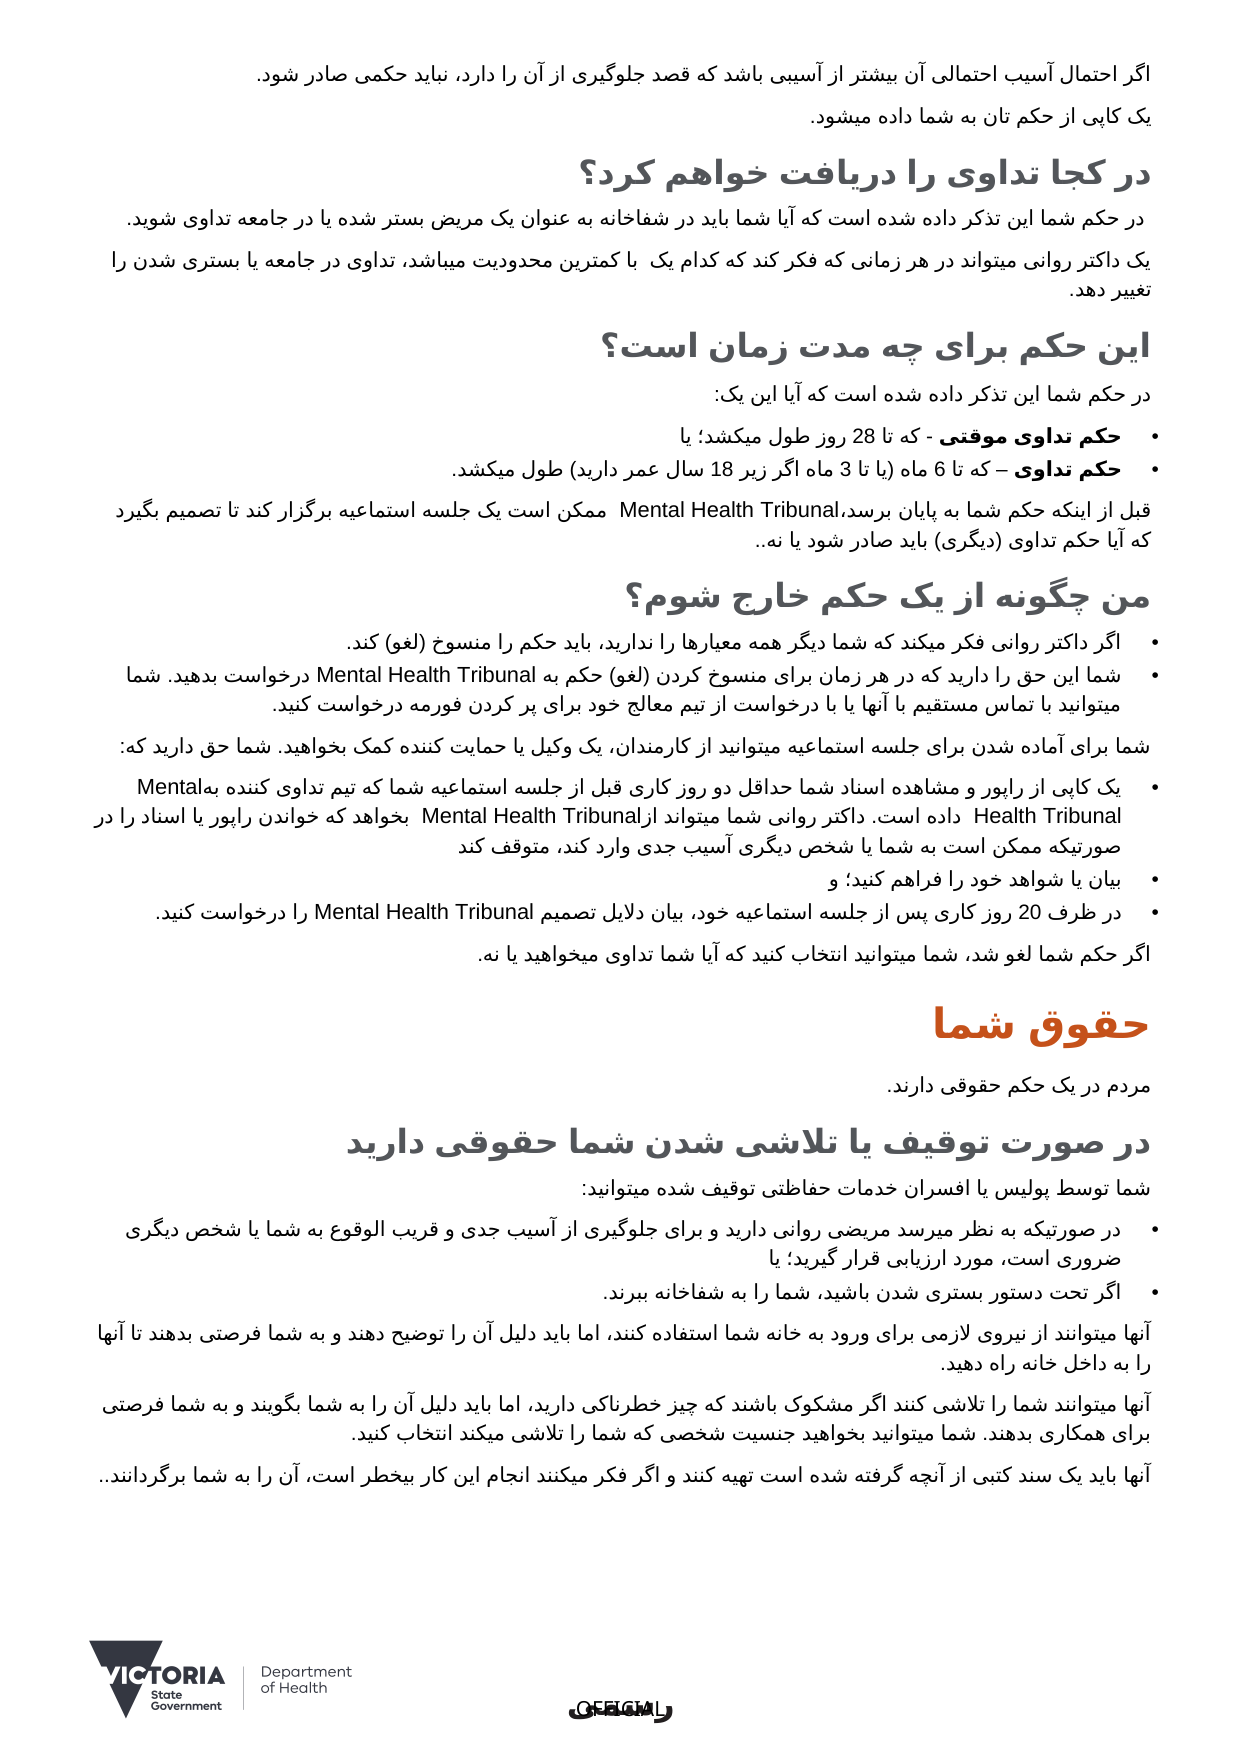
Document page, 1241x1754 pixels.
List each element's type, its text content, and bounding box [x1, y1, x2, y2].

text آنها میتوانند از نیروی لازمی برای ورود به خانه شما استفاده کنند، اما باید دلیل آن را توضیح دهند و به شما فرصتی بدهند تا آنها را به داخل خانه راه دهید. [89, 1316, 1152, 1374]
subtitle حقوق شما [89, 999, 1152, 1047]
subtitle من چگونه از یک حکم خارج شوم؟ [89, 577, 1152, 615]
text بیان یا شواهد خود را فراهم کنید؛ و [89, 862, 1152, 891]
list اگر احتمال آسیب احتمالی آن بیشتر از آسیبی باشد که قصد جلوگیری از آن را دارد، نباید حکمی صادر شود. [89, 57, 1152, 86]
text حکم تداوی – که تا 6 ماه (یا تا 3 ماه اگر زیر 18 سال عمر دارید) طول میکشد. [89, 452, 1152, 481]
text شما برای آماده شدن برای جلسه استماعیه میتوانید از کارمندان، یک وکیل یا حمایت کننده کمک بخواهید. شما حق دارید که: [89, 728, 1152, 758]
list یک کاپی از حکم تان به شما داده میشود. [89, 99, 1152, 128]
text حکم تداوی موقتی - که تا 28 روز طول میکشد؛ یا [89, 418, 1152, 447]
text مردم در یک حکم حقوقی دارند. [89, 1068, 1152, 1097]
text اگر حکم شما لغو شد، شما میتوانید انتخاب کنید که آیا شما تداوی میخواهید یا نه. [89, 937, 1152, 966]
subtitle در صورت توقیف یا تلاشی شدن شما حقوقی دارید [89, 1122, 1152, 1161]
text آنها باید یک سند کتبی از آنچه گرفته شده است تهیه کنند و اگر فکر میکنند انجام این کار بیخطر است، آن را به شما برگردانند.. [89, 1458, 1152, 1487]
text یک کاپی از راپور و مشاهده اسناد شما حداقل دو روز کاری قبل از جلسه استماعیه شما که تیم تداوی کننده بهMental Health Tribunal داده است. داکتر روانی شما میتواند ازMental Health Tribunal بخواهد که خواندن راپور یا اسناد را در صورتیکه ممکن است به شما یا شخص دیگری آسیب جدی وارد کند، متوقف کند [89, 770, 1152, 858]
subtitle این حکم برای چه مدت زمان است؟ [89, 326, 1152, 364]
text شما توسط پولیس یا افسران خدمات حفاظتی توقیف شده میتوانید: [89, 1170, 1152, 1199]
list یک داکتر روانی میتواند در هر زمانی که فکر کند که کدام یک با کمترین محدودیت میباشد، تداوی در جامعه یا بستری شدن را تغییر دهد. [89, 242, 1152, 301]
text در صورتیکه به نظر میرسد مریضی روانی دارید و برای جلوگیری از آسیب جدی و قریب الوقوع به شما یا شخص دیگری ضروری است، مورد ارزیابی قرار گیرید؛ یا [89, 1212, 1152, 1270]
text قبل از اینکه حکم شما به پایان برسد،Mental Health Tribunal ممکن است یک جلسه استماعیه برگزار کند تا تصمیم بگیرد که آیا حکم تداوی (دیگری) باید صادر شود یا نه.. [89, 493, 1152, 552]
text شما این حق را دارید که در هر زمان برای منسوخ کردن (لغو) حکم به Mental Health Tribunal درخواست بدهید. شما میتوانید با تماس مستقیم با آنها یا با درخواست از تیم معالج خود برای پر کردن فورمه درخواست کنید. [89, 658, 1152, 716]
text اگر داکتر روانی فکر میکند که شما دیگر همه معیارها را ندارید، باید حکم را منسوخ (لغو) کند. [89, 624, 1152, 653]
picture [0, 1595, 1241, 1754]
text اگر تحت دستور بستری شدن باشید، شما را به شفاخانه ببرند. [89, 1274, 1152, 1303]
subtitle در کجا تداوی را دریافت خواهم کرد؟ [89, 153, 1152, 191]
text در حکم شما این تذکر داده شده است که آیا این یک: [89, 377, 1152, 406]
list در حکم شما این تذکر داده شده است که آیا شما باید در شفاخانه به عنوان یک مریض بستر شده یا در جامعه تداوی شوید. [89, 201, 1152, 230]
text در ظرف 20 روز کاری پس از جلسه استماعیه خود، بیان دلایل تصمیم Mental Health Tribunal را درخواست کنید. [89, 895, 1152, 924]
text آنها میتوانند شما را تلاشی کنند اگر مشکوک باشند که چیز خطرناکی دارید، اما باید دلیل آن را به شما بگویند و به شما فرصتی برای همکاری بدهند. شما میتوانید بخواهید جنسیت شخصی که شما را تلاشی میکند انتخاب کنید. [89, 1387, 1152, 1445]
